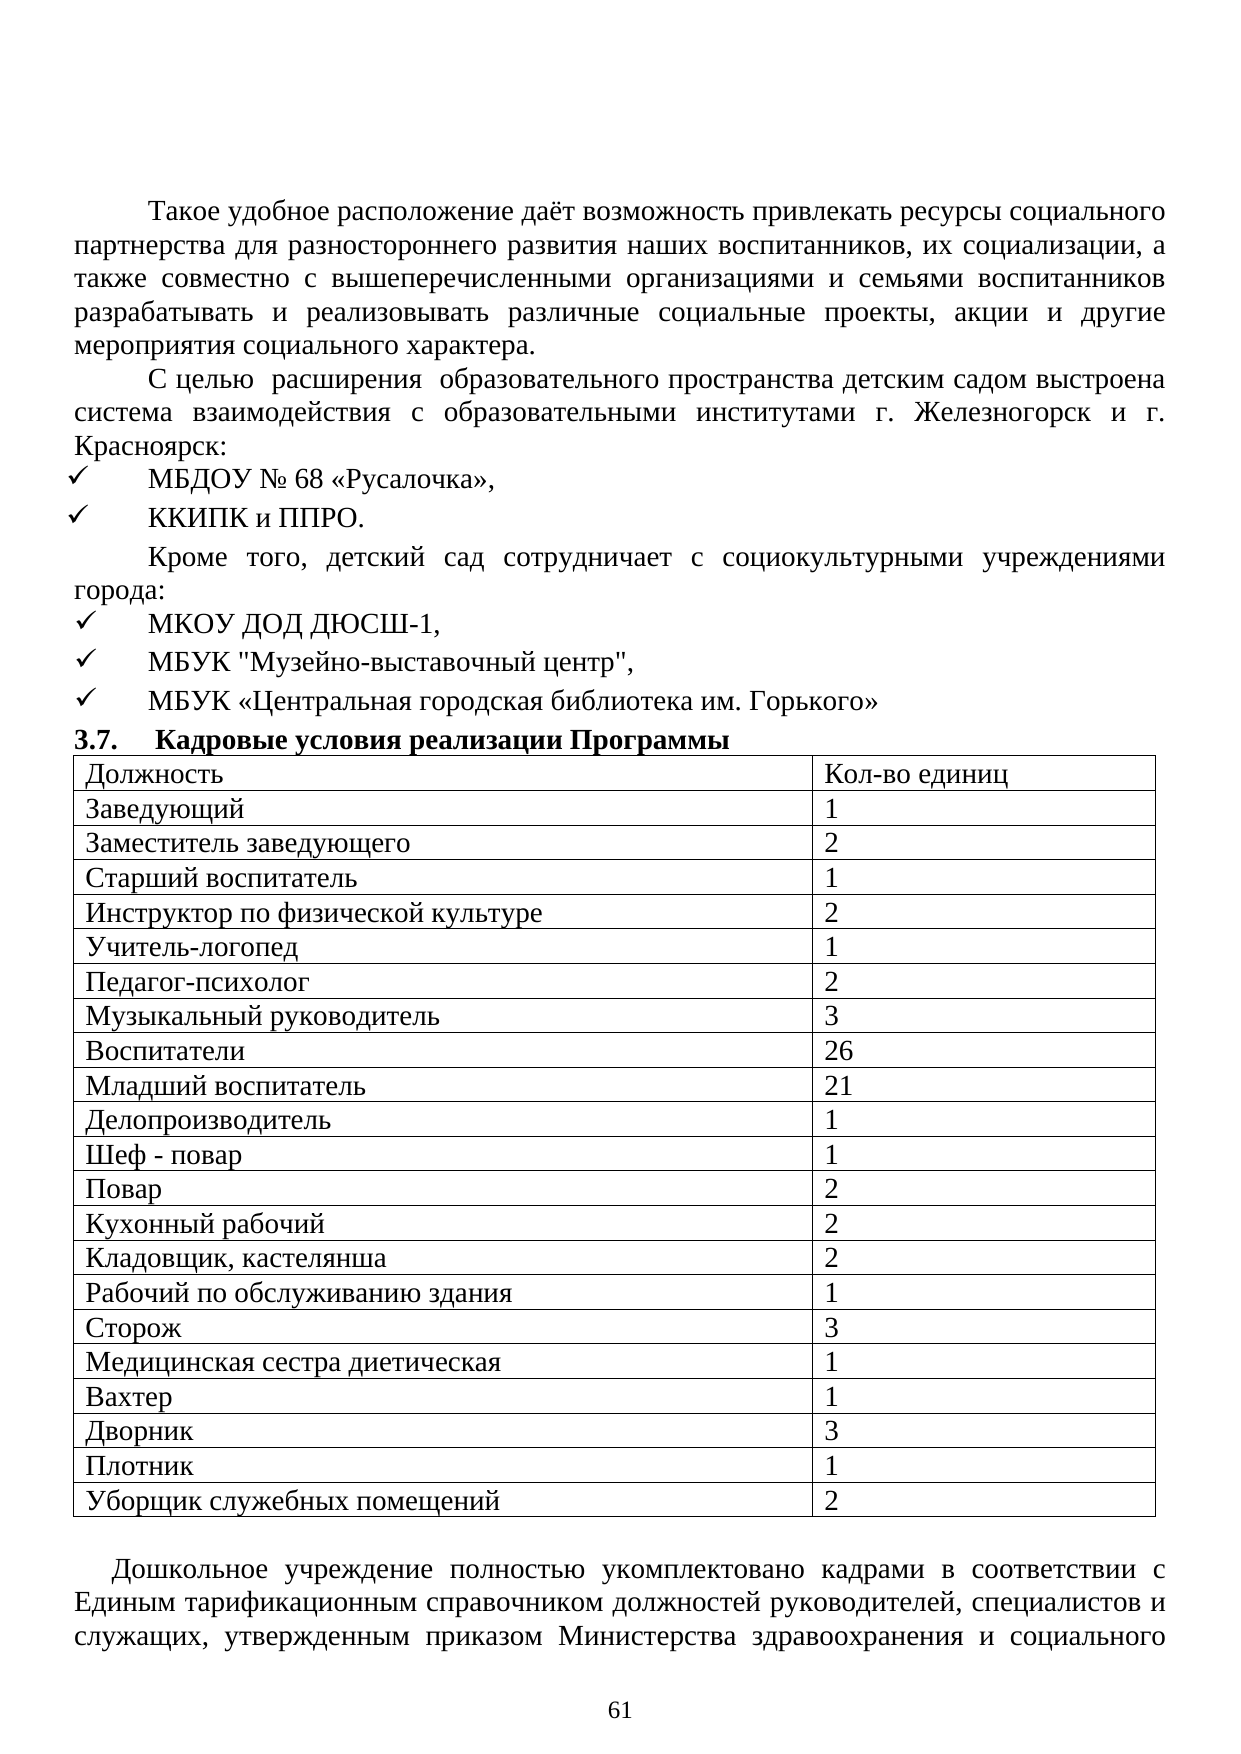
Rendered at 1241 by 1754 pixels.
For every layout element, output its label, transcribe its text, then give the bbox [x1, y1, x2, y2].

list ККИПК и ППРО. [66, 500, 1167, 534]
table_cell Инструктор по физической культуре [74, 895, 812, 928]
table_cell Дворник [74, 1414, 812, 1447]
table_cell Сторож [74, 1310, 812, 1343]
table_cell 1 [813, 1448, 1155, 1482]
table_header Должность [74, 756, 812, 790]
table_cell 26 [813, 1033, 1155, 1067]
table_header Кол-во единиц [813, 756, 1155, 790]
table_cell Педагог-психолог [74, 964, 812, 997]
table_cell Повар [74, 1171, 812, 1205]
table_cell 2 [813, 1206, 1155, 1239]
text Кроме того, детский сад сотрудничает с социокультурными учреждениями города: [74, 539, 1167, 606]
table_cell 2 [813, 964, 1155, 997]
text С целью расширения образовательного пространства детским садом выстроена система взаимодействия с образовательными институтами г. Железногорск и г. Красноярск: [74, 361, 1167, 462]
table_cell 2 [813, 1171, 1155, 1205]
table_cell Делопроизводитель [74, 1102, 812, 1136]
table_cell 1 [813, 1102, 1155, 1136]
table_cell 1 [813, 1275, 1155, 1309]
text Такое удобное расположение даёт возможность привлекать ресурсы социального партнерства для разностороннего развития наших воспитанников, их социализации, а также совместно с вышеперечисленными организациями и семьями воспитанников разрабатывать и реализовывать различные социальные проекты, акции и другие мероприятия социального характера. [74, 193, 1167, 361]
table_cell 3 [813, 999, 1155, 1032]
table_cell Шеф - повар [74, 1137, 812, 1170]
table_cell 21 [813, 1068, 1155, 1101]
table_cell Старший воспитатель [74, 860, 812, 894]
table_cell Кухонный рабочий [74, 1206, 812, 1239]
list МБУК "Музейно-выставочный центр", [74, 644, 1167, 678]
table_cell Воспитатели [74, 1033, 812, 1067]
table_cell Учитель-логопед [74, 929, 812, 963]
list МБДОУ № 68 «Русалочка», [66, 462, 1167, 495]
table_cell 2 [813, 826, 1155, 859]
list МКОУ ДОД ДЮСШ-1, [74, 606, 1167, 639]
table_cell Младший воспитатель [74, 1068, 812, 1101]
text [74, 1551, 1167, 1651]
table_cell 1 [813, 1344, 1155, 1378]
list МБУК «Центральная городская библиотека им. Горького» [74, 683, 1167, 717]
list Кадровые условия реализации Программы [74, 722, 1167, 755]
table_cell 3 [813, 1414, 1155, 1447]
table_cell Заведующий [74, 791, 812, 824]
table_cell Уборщик служебных помещений [74, 1483, 812, 1516]
table_cell Вахтер [74, 1379, 812, 1412]
table_cell 3 [813, 1310, 1155, 1343]
table_cell 2 [813, 895, 1155, 928]
table_cell Заместитель заведующего [74, 826, 812, 859]
table_cell 2 [813, 1241, 1155, 1274]
table_cell 1 [813, 1137, 1155, 1170]
table_cell Рабочий по обслуживанию здания [74, 1275, 812, 1309]
table_cell Кладовщик, кастелянша [74, 1241, 812, 1274]
table_cell 1 [813, 1379, 1155, 1412]
table_cell Плотник [74, 1448, 812, 1482]
table_cell 1 [813, 791, 1155, 824]
table_cell Музыкальный руководитель [74, 999, 812, 1032]
table_cell 1 [813, 929, 1155, 963]
table_cell Медицинская сестра диетическая [74, 1344, 812, 1378]
table_cell 2 [813, 1483, 1155, 1516]
table_cell 1 [813, 860, 1155, 894]
